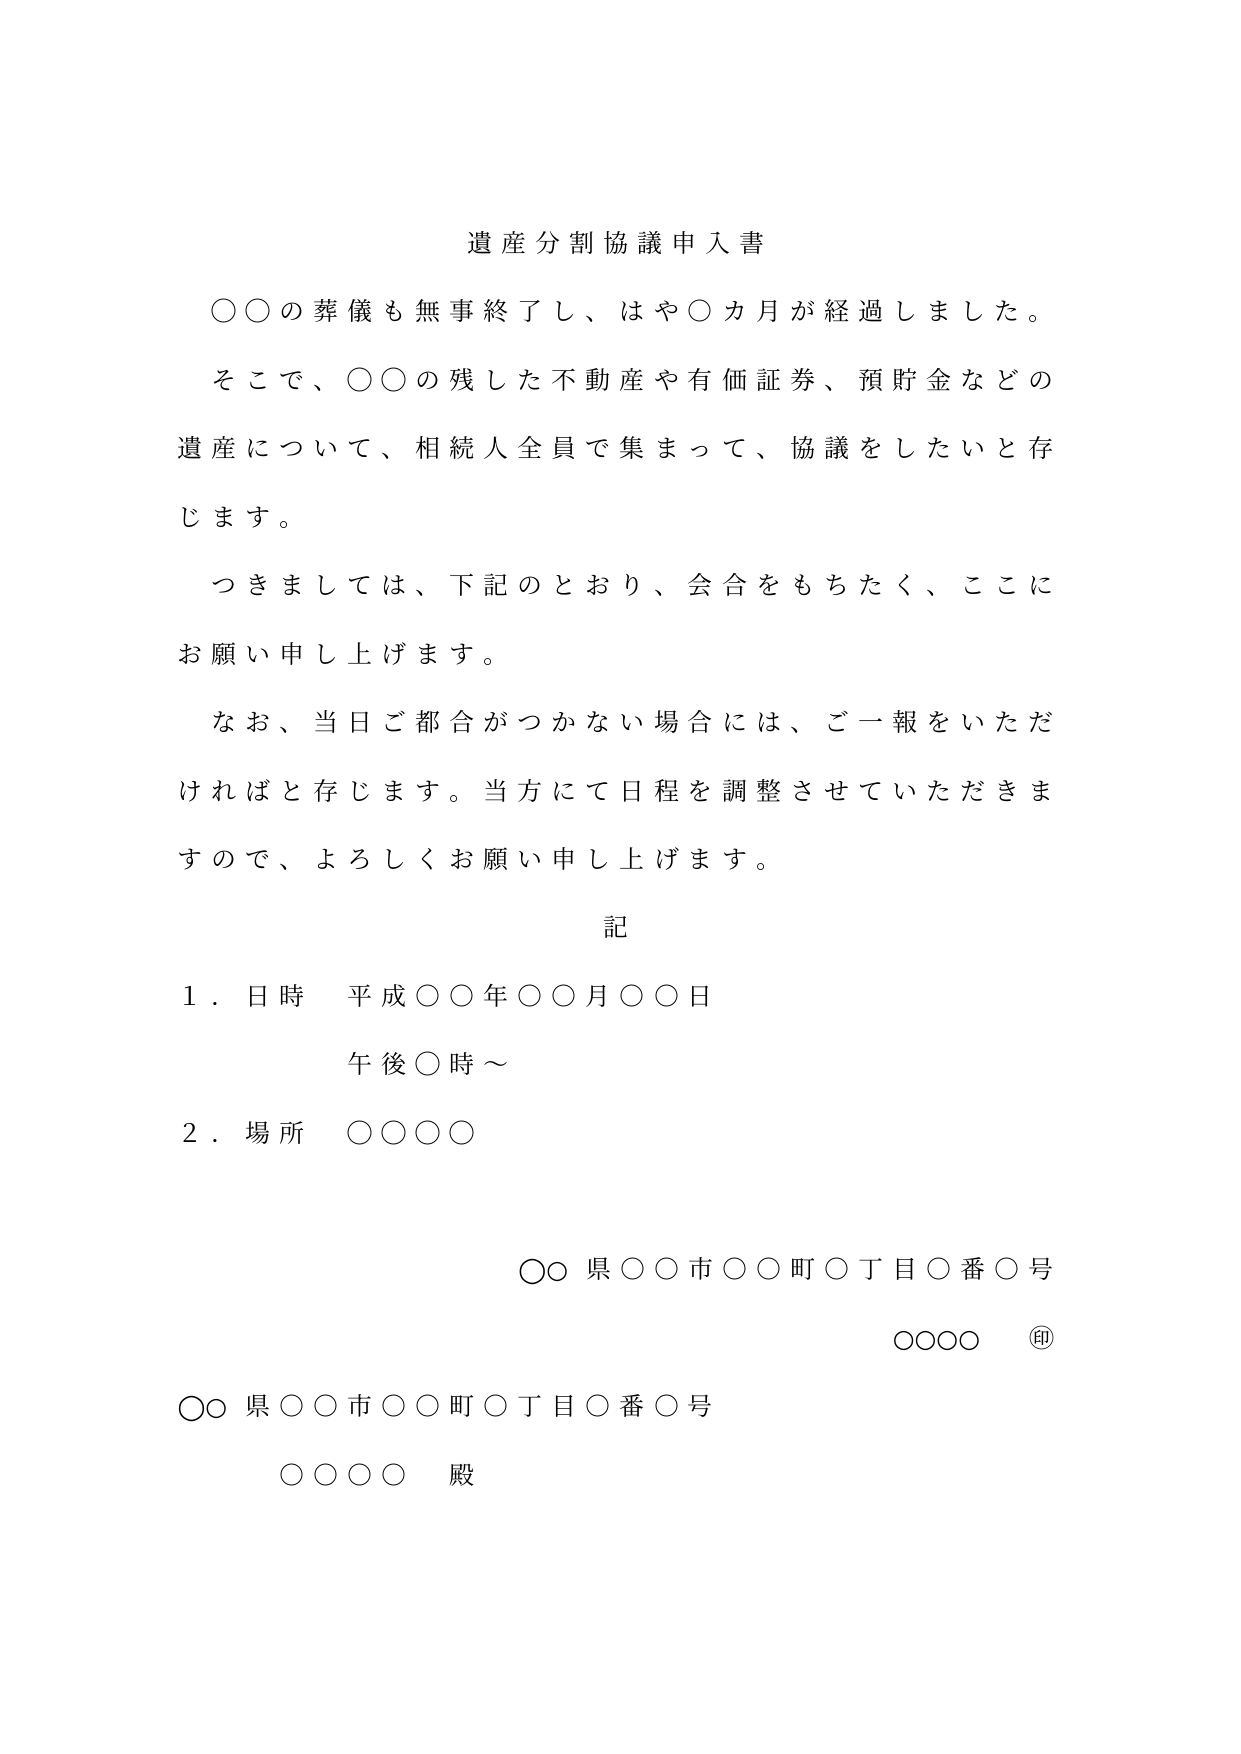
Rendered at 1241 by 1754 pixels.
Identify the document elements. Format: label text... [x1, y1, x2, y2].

text ○○○○ ㊞ [177, 1302, 1063, 1371]
text ２．場所 ◯◯◯◯ [177, 1097, 1063, 1166]
text 午後◯時～ [177, 1029, 1063, 1097]
text １．日時 平成○○年○○月○○日 [177, 960, 1063, 1029]
text ◯○県○○市○○町○丁目○番○号 [177, 1371, 1063, 1439]
text 記 [177, 892, 1063, 960]
text そこで、◯◯の残した不動産や有価証券、預貯金などの遺産について、相続人全員で集まって、協議をしたいと存じます。 [177, 344, 1063, 549]
text ○○○○ 殿 [177, 1439, 1063, 1508]
text 遺産分割協議申入書 [177, 207, 1063, 276]
text つきましては、下記のとおり、会合をもちたく、ここにお願い申し上げます。 [177, 549, 1063, 686]
text ◯◯の葬儀も無事終了し、はや○カ月が経過しました。 [177, 276, 1063, 344]
text なお、当日ご都合がつかない場合には、ご一報をいただければと存じます。当方にて日程を調整させていただきますので、よろしくお願い申し上げます。 [177, 686, 1063, 892]
text ◯○県○○市○○町○丁目○番○号 [177, 1234, 1063, 1302]
